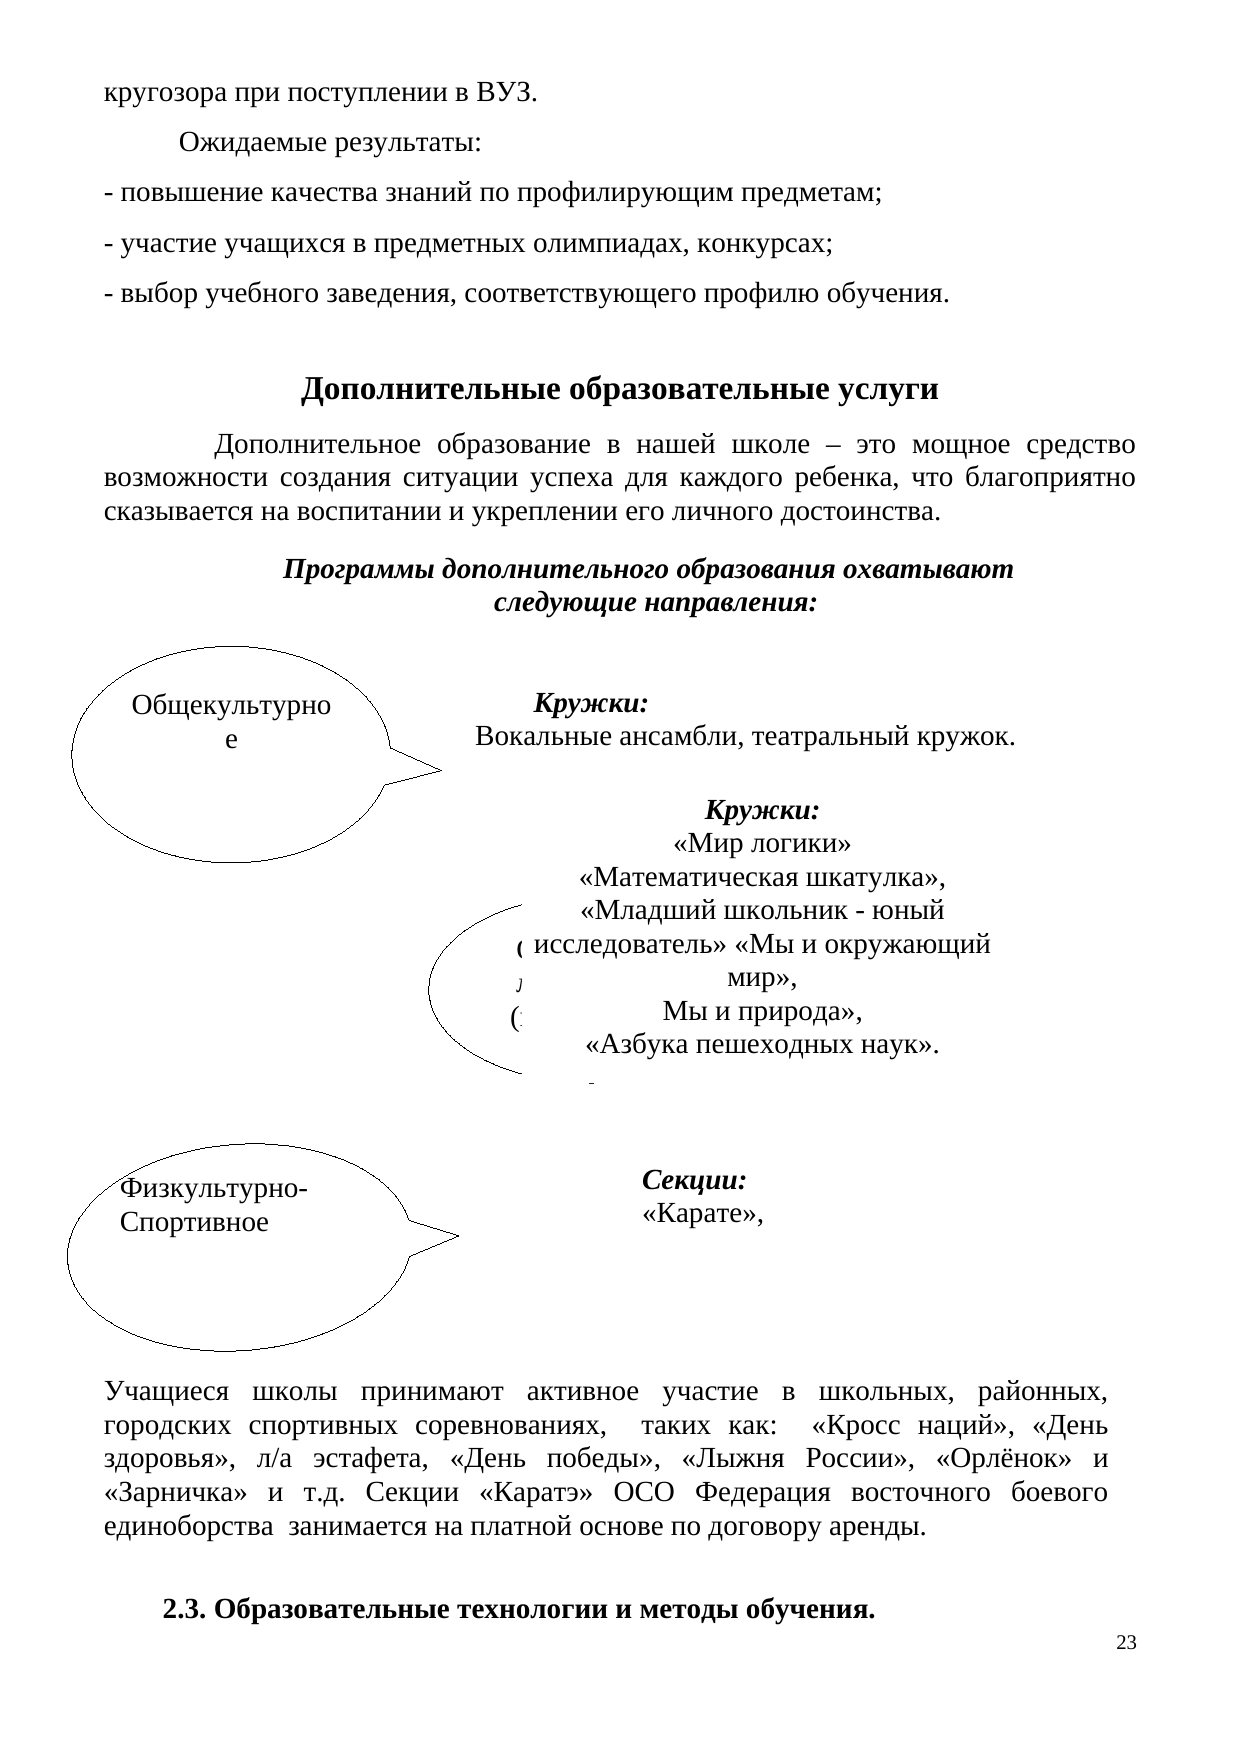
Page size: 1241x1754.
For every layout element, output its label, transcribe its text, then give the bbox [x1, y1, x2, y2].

text - выбор учебного заведения, соответствующего профилю обучения. [103, 275, 1137, 309]
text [103, 74, 1137, 107]
text - участие учащихся в предметных олимпиадах, конкурсах; [103, 225, 1137, 258]
text Вокальные ансамбли, театральный кружок. [103, 718, 1137, 752]
text Программы дополнительного образования охватывают [103, 551, 1137, 584]
text Ожидаемые результаты: [103, 124, 1137, 158]
text Дополнительные образовательные услуги [103, 368, 1137, 407]
text 2.3. Образовательные технологии и методы обучения. [103, 1591, 1137, 1625]
text следующие направления: [103, 584, 1137, 618]
text Учащиеся школы принимают активное участие в школьных, районных, городских спортивных соревнованиях, таких как: «Кросс наций», «День здоровья», л/а эстафета, «День победы», «Лыжня России», «Орлёнок» и «Зарничка» и т.д. Секции «Каратэ» ОСО Федерация восточного боевого единоборства занимается на платной основе по договору аренды. [103, 1373, 1109, 1541]
text Дополнительное образование в нашей школе – это мощное средство возможности создания ситуации успеха для каждого ребенка, что благоприятно сказывается на воспитании и укреплении его личного достоинства. [103, 426, 1137, 527]
text - повышение качества знаний по профилирующим предметам; [103, 174, 1137, 208]
text Кружки: [103, 685, 1137, 718]
